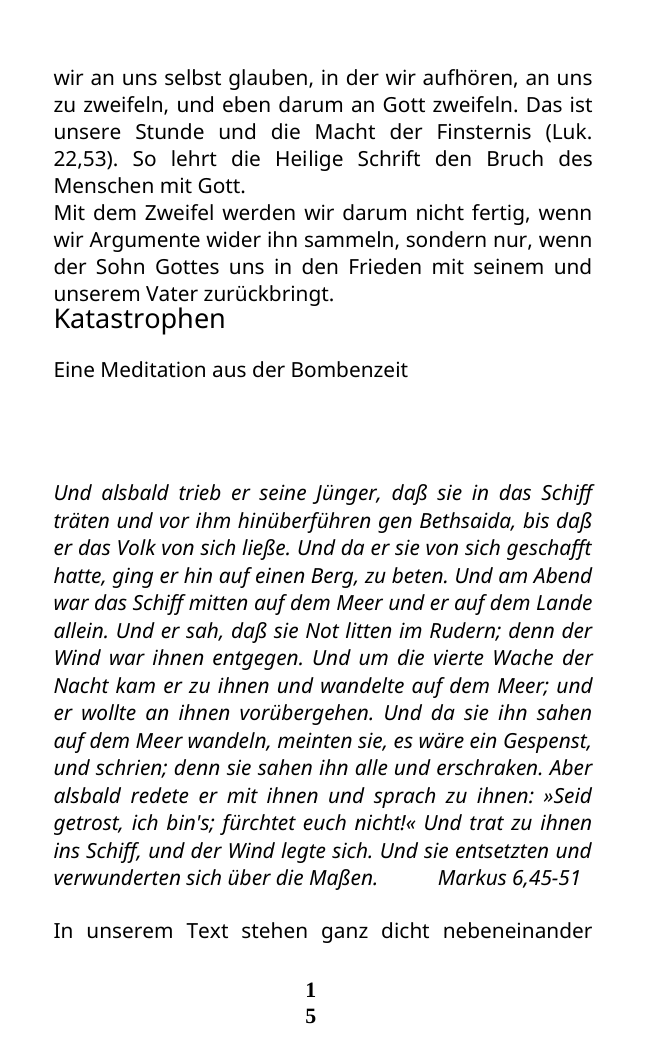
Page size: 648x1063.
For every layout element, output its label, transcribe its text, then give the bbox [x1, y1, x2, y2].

text Mit dem Zweifel werden wir darum nicht fertig, wenn wir Argumente wider ihn sammeln, sondern nur, wenn der Sohn Gottes uns in den Frieden mit seinem und unserem Vater zurückbringt. [53, 199, 593, 307]
text Und alsbald trieb er seine Jünger, daß sie in das Schiff träten und vor ihm hinüberführen gen Bethsaida, bis daß er das Volk von sich ließe. Und da er sie von sich geschafft hatte, ging er hin auf einen Berg, zu beten. Und am Abend war das Schiff mitten auf dem Meer und er auf dem Lande allein. Und er sah, daß sie Not litten im Rudern; denn der Wind war ihnen entgegen. Und um die vierte Wache der Nacht kam er zu ihnen und wandelte auf dem Meer; und er wollte an ihnen vorübergehen. Und da sie ihn sahen auf dem Meer wandeln, meinten sie, es wäre ein Gespenst, und schrien; denn sie sahen ihn alle und erschraken. Aber alsbald redete er mit ihnen und sprach zu ihnen: »Seid getrost, ich bin's; fürchtet euch nicht!« Und trat zu ihnen ins Schiff, und der Wind legte sich. Und sie entsetzten und verwunderten sich über die Maßen. Markus 6,45-51 [53, 479, 593, 891]
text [53, 64, 593, 199]
subtitle Katastrophen [53, 307, 593, 334]
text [53, 917, 593, 944]
text Eine Meditation aus der Bombenzeit [53, 361, 593, 382]
